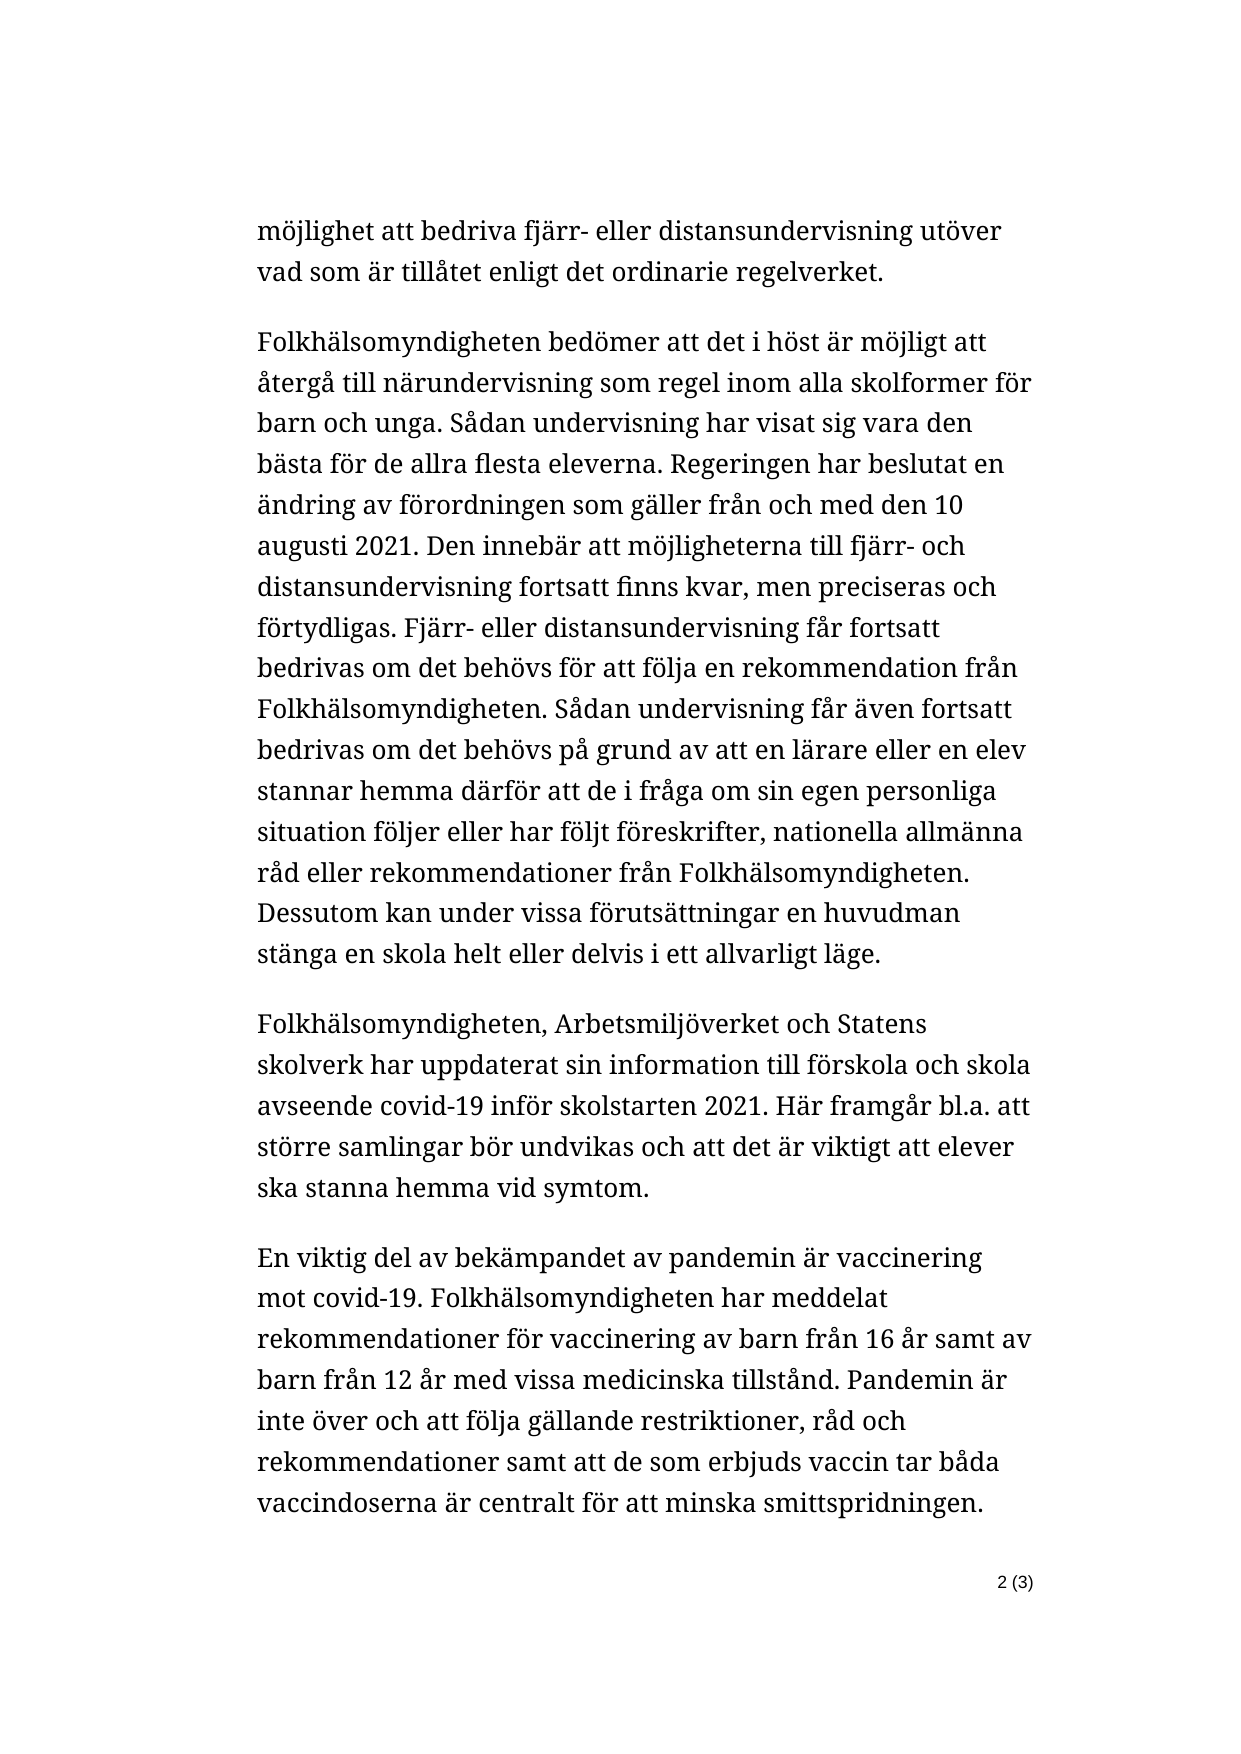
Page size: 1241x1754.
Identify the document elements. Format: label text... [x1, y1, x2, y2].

text En viktig del av bekämpandet av pandemin är vaccinering mot covid-19. Folkhälsomyndigheten har meddelat rekommendationer för vaccinering av barn från 16 år samt av barn från 12 år med vissa medicinska tillstånd. Pandemin är inte över och att följa gällande restriktioner, råd och rekommendationer samt att de som erbjuds vaccin tar båda vaccindoserna är centralt för att minska smittspridningen. [257, 1239, 1033, 1520]
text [257, 213, 1033, 289]
text Folkhälsomyndigheten, Arbetsmiljöverket och Statens skolverk har uppdaterat sin information till förskola och skola avseende covid-19 inför skolstarten 2021. Här framgår bl.a. att större samlingar bör undvikas och att det är viktigt att elever ska stanna hemma vid symtom. [257, 1006, 1033, 1205]
text Folkhälsomyndigheten bedömer att det i höst är möjligt att återgå till närundervisning som regel inom alla skolformer för barn och unga. Sådan undervisning har visat sig vara den bästa för de allra flesta eleverna. Regeringen har beslutat en ändring av förordningen som gäller från och med den 10 augusti 2021. Den innebär att möjligheterna till fjärr- och distansundervisning fortsatt finns kvar, men preciseras och förtydligas. Fjärr- eller distansundervisning får fortsatt bedrivas om det behövs för att följa en rekommendation från Folkhälsomyndigheten. Sådan undervisning får även fortsatt bedrivas om det behövs på grund av att en lärare eller en elev stannar hemma därför att de i fråga om sin egen personliga situation följer eller har följt föreskrifter, nationella allmänna råd eller rekommendationer från Folkhälsomyndigheten. Dessutom kan under vissa förutsättningar en huvudman stänga en skola helt eller delvis i ett allvarligt läge. [257, 323, 1033, 971]
